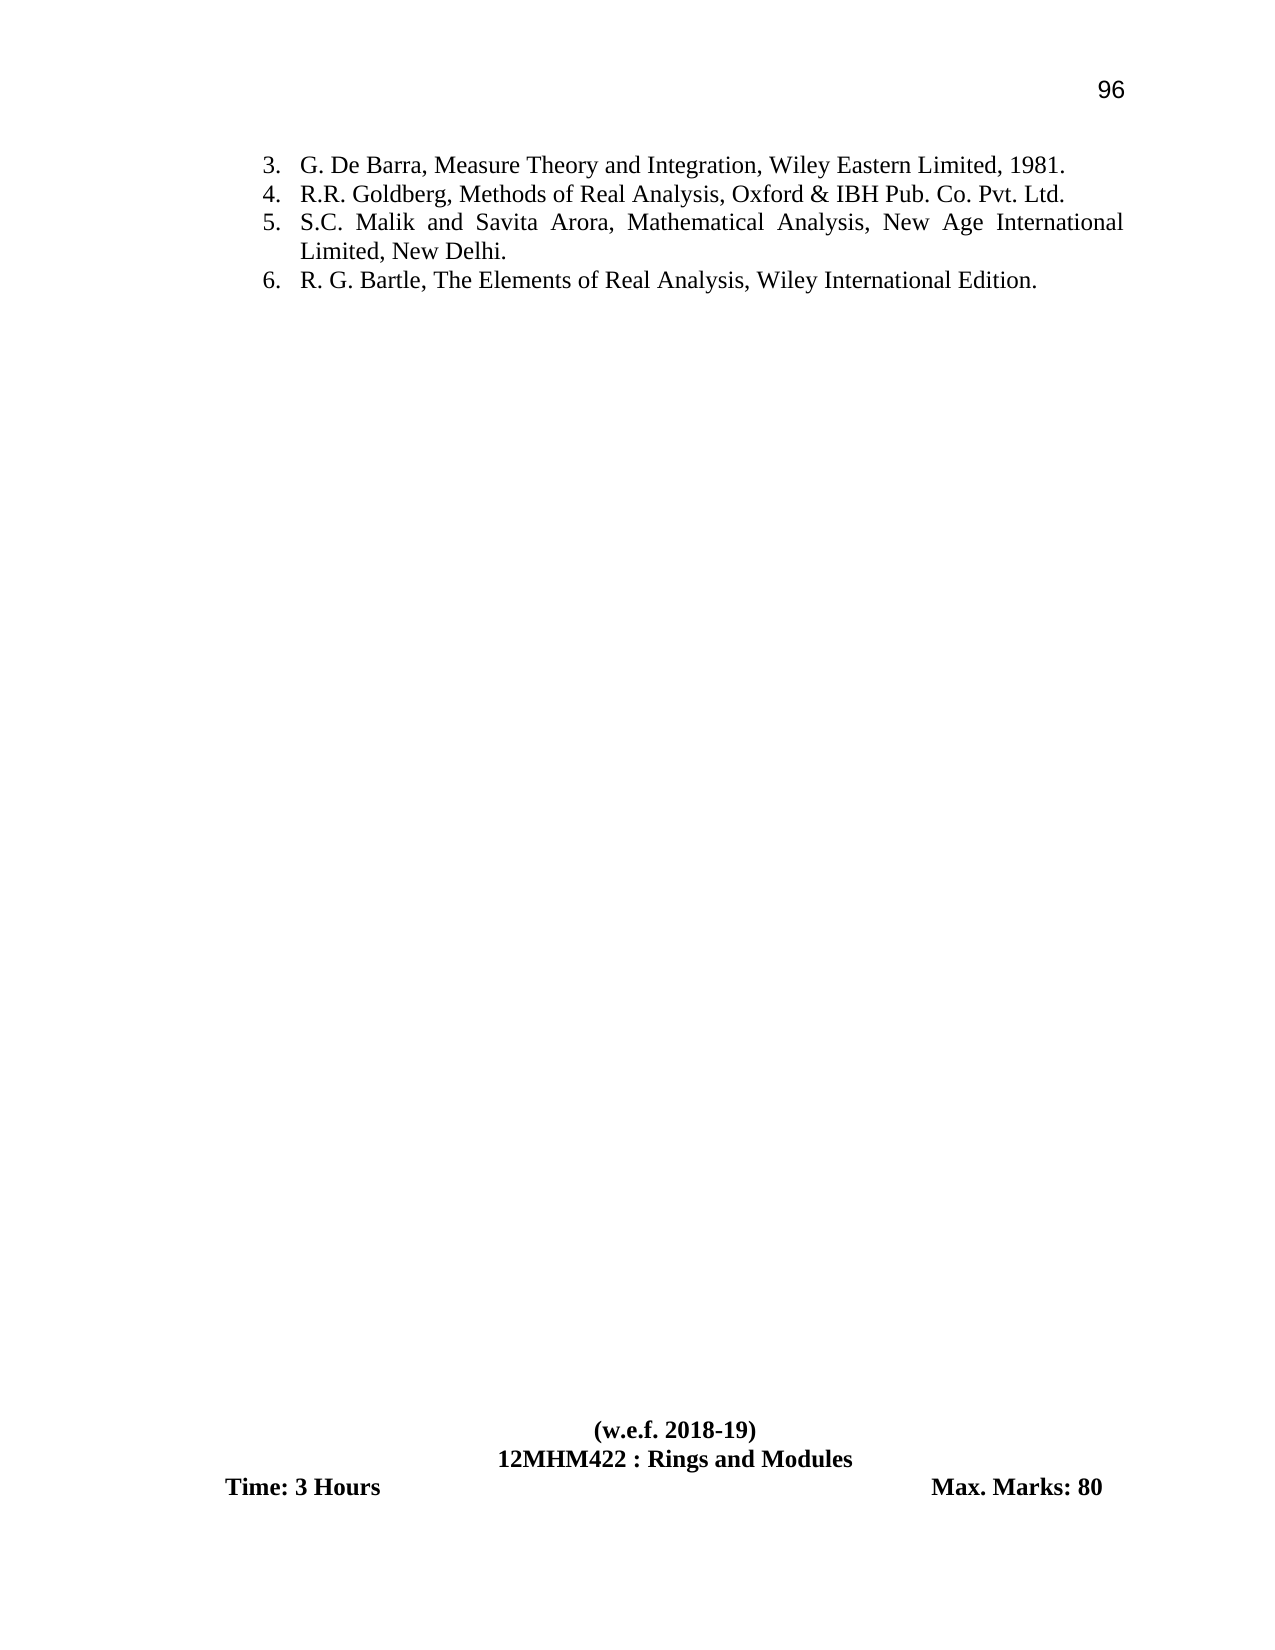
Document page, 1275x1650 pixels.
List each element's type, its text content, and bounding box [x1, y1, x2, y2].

list R.R. Goldberg, Methods of Real Analysis, Oxford & IBH Pub. Co. Pvt. Ltd. [262, 179, 1125, 207]
list G. De Barra, Measure Theory and Integration, Wiley Eastern Limited, 1981. [262, 150, 1125, 179]
text 12MHM422 : Rings and Modules [225, 1444, 1125, 1472]
text (w.e.f. 2018-19) [225, 1415, 1125, 1444]
text Time: 3 Hours Max. Marks: 80 [225, 1472, 1125, 1501]
list R. G. Bartle, The Elements of Real Analysis, Wiley International Edition. [262, 265, 1125, 294]
list S.C. Malik and Savita Arora, Mathematical Analysis, New Age International Limited, New Delhi. [262, 207, 1125, 265]
